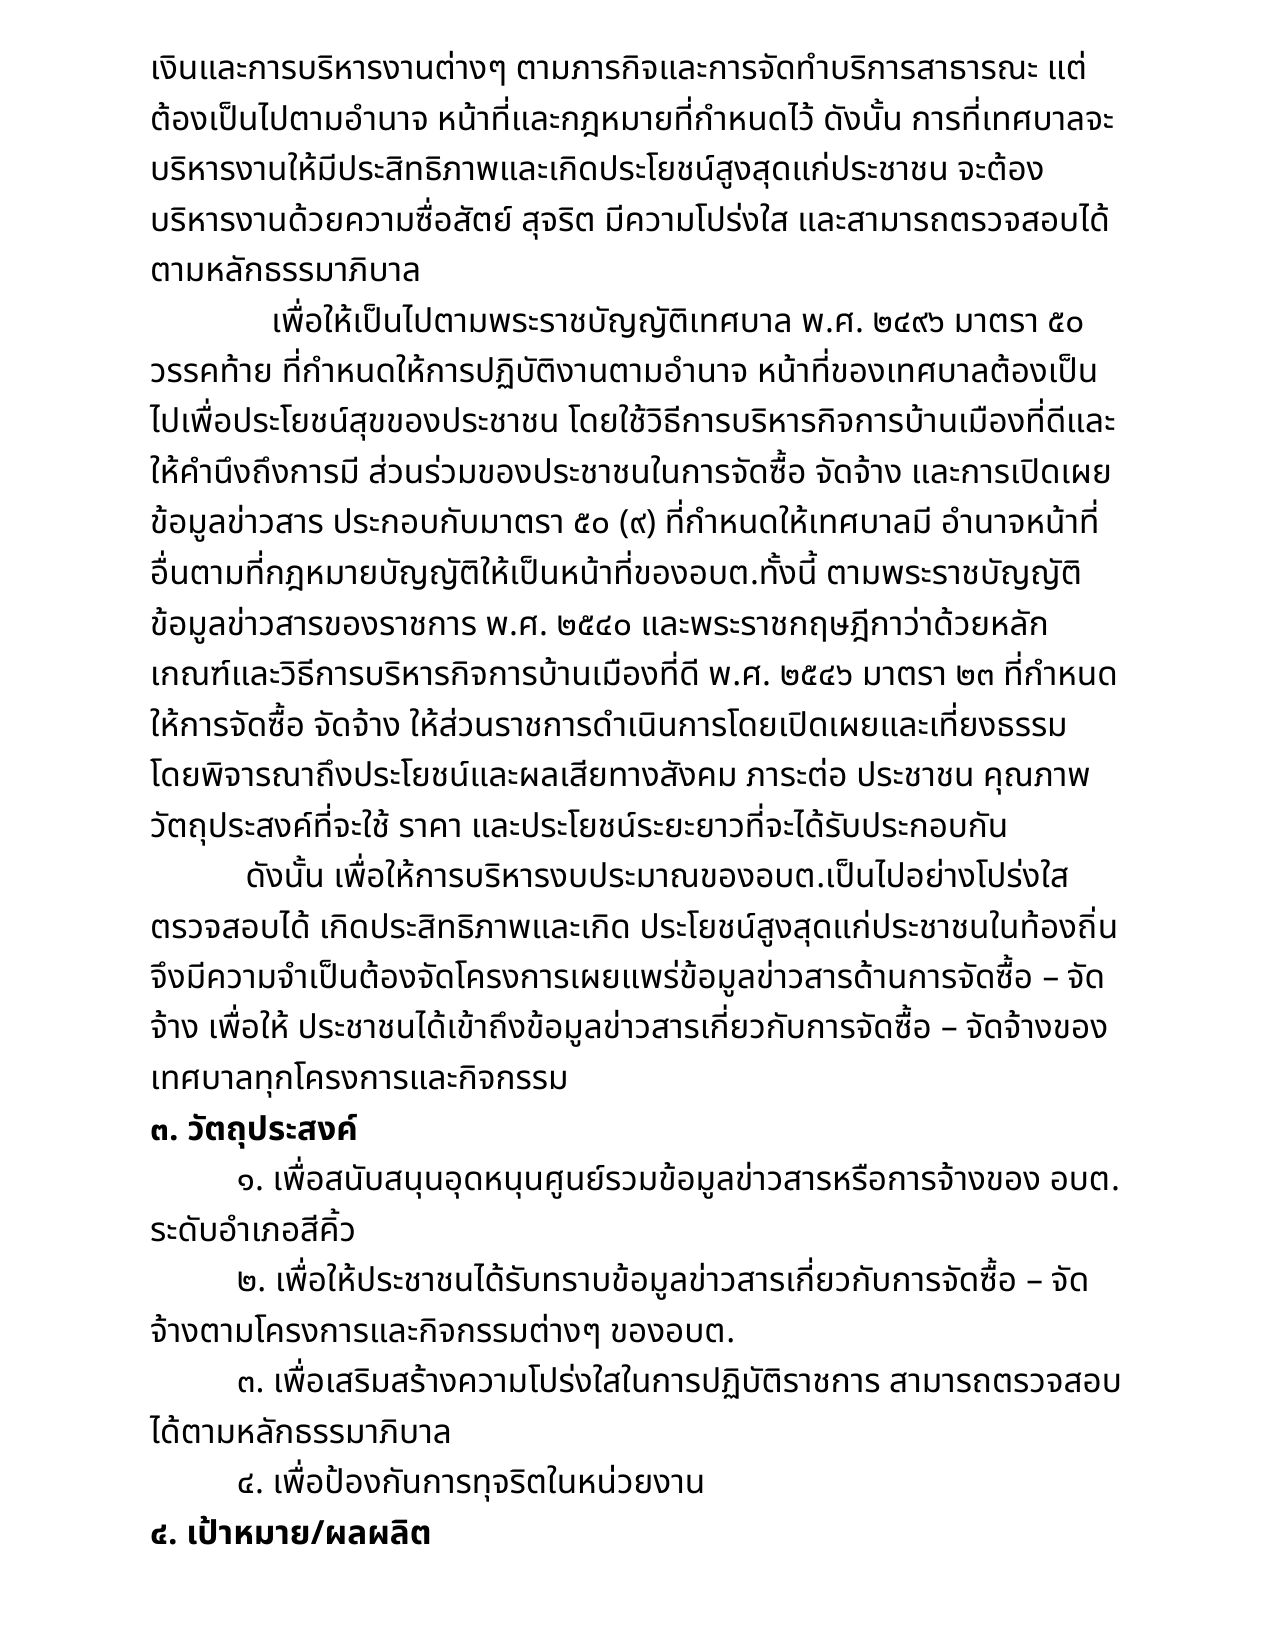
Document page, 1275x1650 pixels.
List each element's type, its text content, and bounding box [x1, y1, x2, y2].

text ๔. เพื่อป้องกันการทุจริตในหน่วยงาน [150, 1458, 1125, 1509]
text ๔. เป้าหมาย/ผลผลิต [150, 1509, 1125, 1559]
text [150, 44, 1125, 296]
text เพื่อให้เป็นไปตามพระราชบัญญัติเทศบาล พ.ศ. ๒๔๙๖ มาตรา ๕๐ วรรคท้าย ที่กําหนดให้การปฏิบัติงานตามอํานาจ หน้าที่ของเทศบาลต้องเป็นไปเพื่อประโยชน์สุขของประชาชน โดยใช้วิธีการบริหารกิจการบ้านเมืองที่ดีและให้คํานึงถึงการมี ส่วนร่วมของประชาชนในการจัดซื้อ จัดจ้าง และการเปิดเผยข้อมูลข่าวสาร ประกอบกับมาตรา ๕๐ (๙) ที่กําหนดให้เทศบาลมี อํานาจหน้าที่อื่นตามที่กฎหมายบัญญัติให้เป็นหน้าที่ของอบต.ทั้งนี้ ตามพระราชบัญญัติข้อมูลข่าวสารของราชการ พ.ศ. ๒๕๔๐ และพระราชกฤษฎีกาว่าด้วยหลักเกณฑ์และวิธีการบริหารกิจการบ้านเมืองที่ดี พ.ศ. ๒๕๔๖ มาตรา ๒๓ ที่กําหนดให้การจัดซื้อ จัดจ้าง ให้ส่วนราชการดําเนินการโดยเปิดเผยและเที่ยงธรรม โดยพิจารณาถึงประโยชน์และผลเสียทางสังคม ภาระต่อ ประชาชน คุณภาพ วัตถุประสงค์ที่จะใช้ ราคา และประโยชน์ระยะยาวที่จะได้รับประกอบกัน [150, 296, 1125, 852]
text ๒. เพื่อให้ประชาชนได้รับทราบข้อมูลข่าวสารเกี่ยวกับการจัดซื้อ – จัดจ้างตามโครงการและกิจกรรมต่างๆ ของอบต. [150, 1256, 1125, 1357]
text ๓. วัตถุประสงค์ [150, 1104, 1125, 1155]
text ดังนั้น เพื่อให้การบริหารงบประมาณของอบต.เป็นไปอย่างโปร่งใส ตรวจสอบได้ เกิดประสิทธิภาพและเกิด ประโยชน์สูงสุดแก่ประชาชนในท้องถิ่น จึงมีความจําเป็นต้องจัดโครงการเผยแพร่ข้อมูลข่าวสารด้านการจัดซื้อ – จัดจ้าง เพื่อให้ ประชาชนได้เข้าถึงข้อมูลข่าวสารเกี่ยวกับการจัดซื้อ – จัดจ้างของเทศบาลทุกโครงการและกิจกรรม [150, 852, 1125, 1104]
text ๑. เพื่อสนับสนุนอุดหนุนศูนย์รวมข้อมูลข่าวสารหรือการจ้างของ อบต. ระดับอำเภอสีคิ้ว [150, 1155, 1125, 1256]
text ๓. เพื่อเสริมสร้างความโปร่งใสในการปฏิบัติราชการ สามารถตรวจสอบได้ตามหลักธรรมาภิบาล [150, 1357, 1125, 1458]
